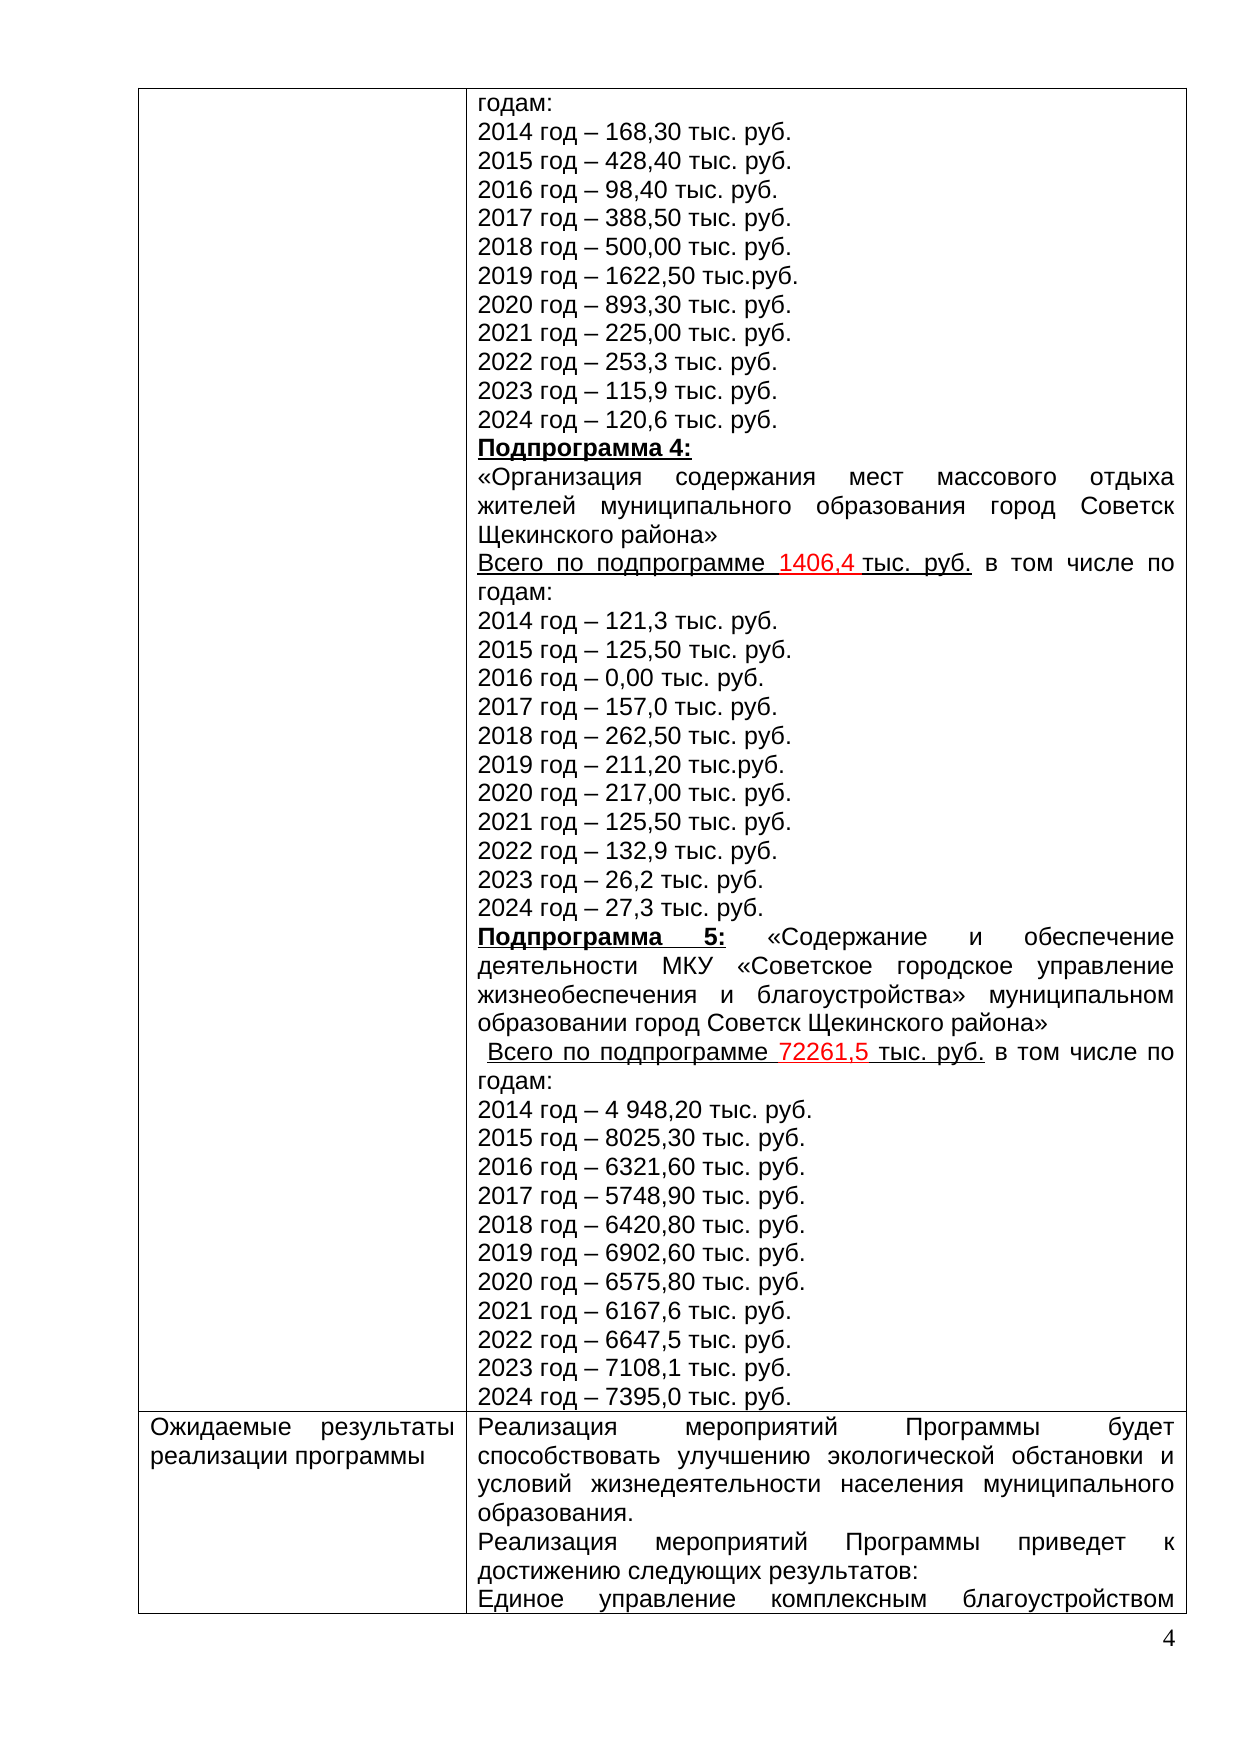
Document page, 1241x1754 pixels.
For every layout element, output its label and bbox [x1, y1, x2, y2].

table_cell [139, 89, 466, 1411]
table_cell [467, 1412, 1186, 1613]
table_cell [467, 89, 1186, 1411]
table_cell [139, 1412, 466, 1613]
